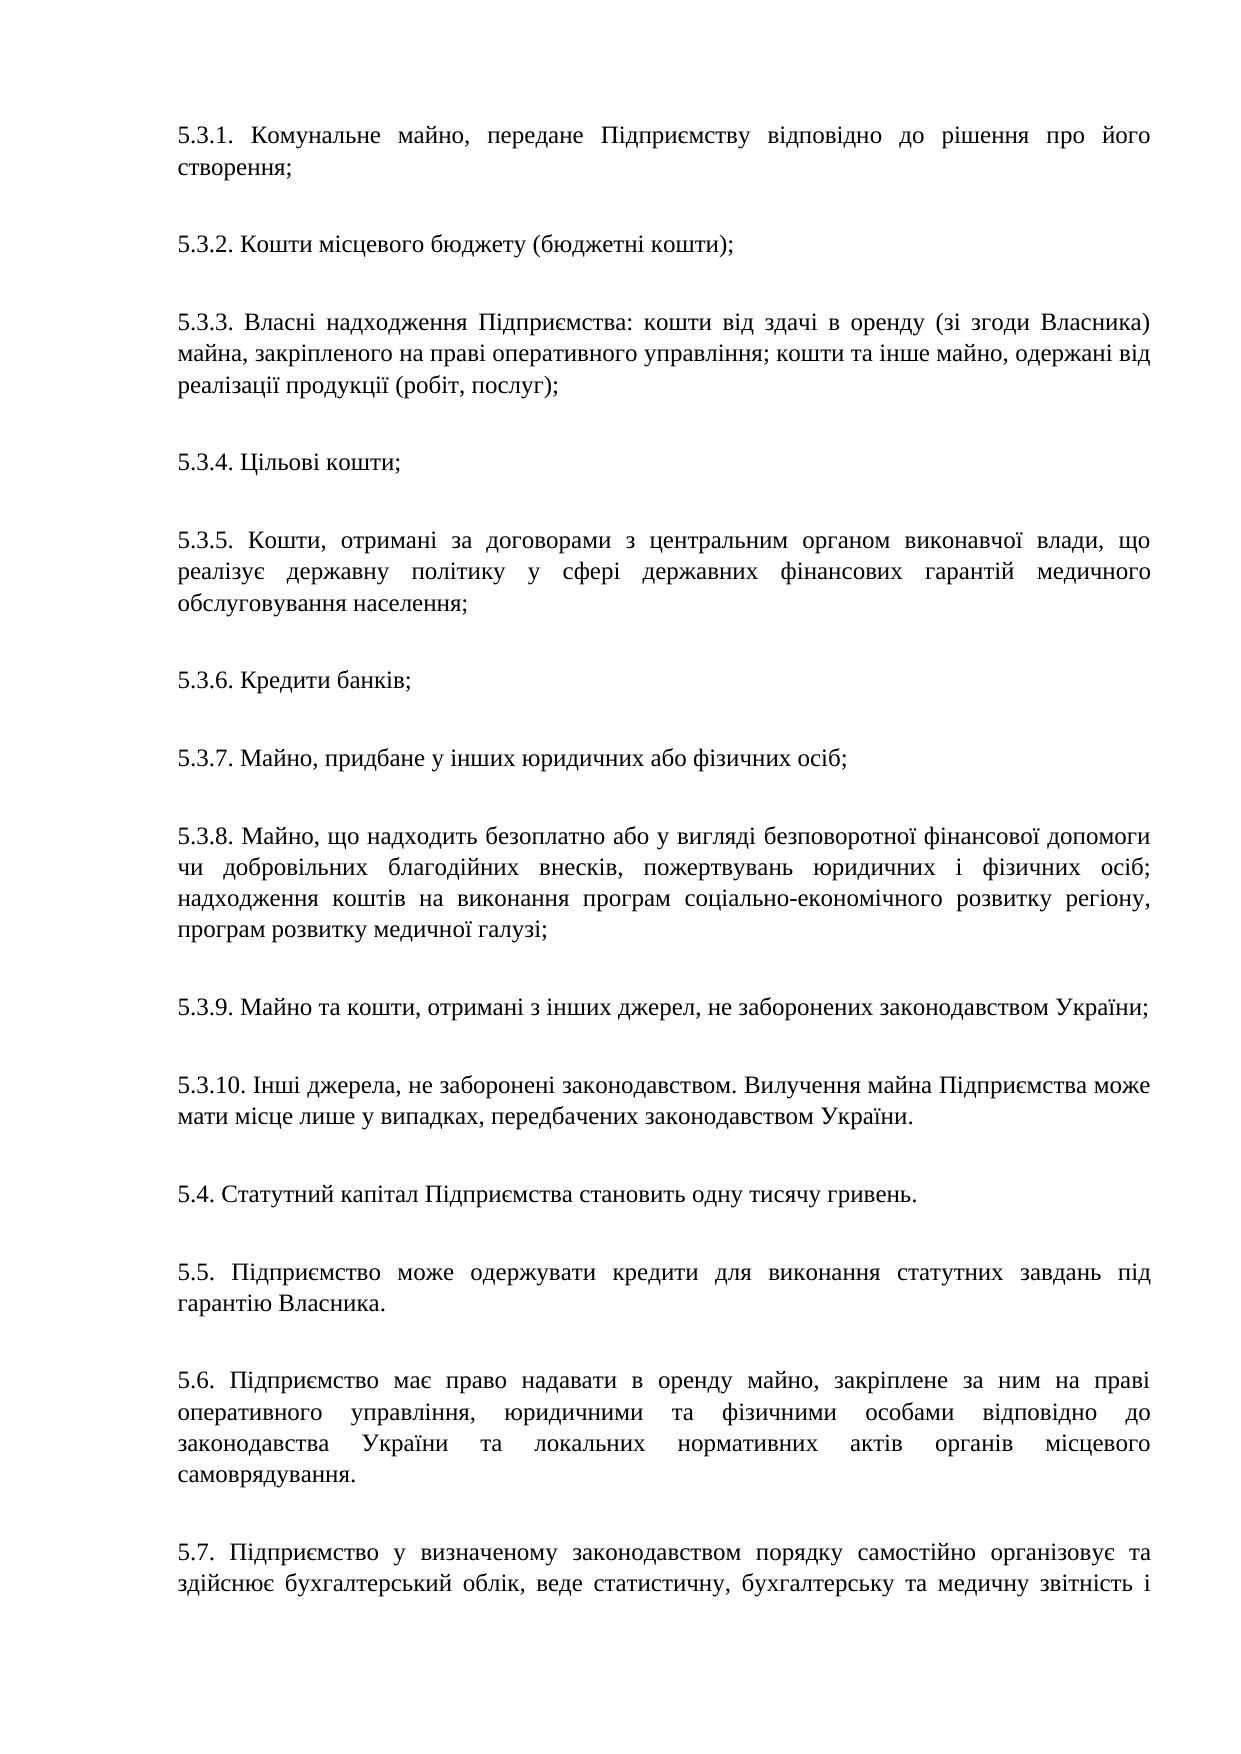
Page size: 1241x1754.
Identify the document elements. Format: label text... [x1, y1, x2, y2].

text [177, 1534, 1152, 1597]
text 5.4. Статутний капітал Підприємства становить одну тисячу гривень. [177, 1176, 1152, 1208]
text 5.6. Підприємство має право надавати в оренду майно, закріплене за ним на праві оперативного управління, юридичними та фізичними особами відповідно до законодавства України та локальних нормативних актів органів місцевого самоврядування. [177, 1363, 1152, 1488]
text 5.3.2. Кошти місцевого бюджету (бюджетні кошти); [177, 227, 1152, 258]
text 5.3.10. Інші джерела, не заборонені законодавством. Вилучення майна Підприємства може мати місце лише у випадках, передбачених законодавством України. [177, 1067, 1152, 1130]
text 5.3.8. Майно, що надходить безоплатно або у вигляді безповоротної фінансової допомоги чи добровільних благодійних внесків, пожертвувань юридичних і фізичних осіб; надходження коштів на виконання програм соціально-економічного розвитку регіону, програм розвитку медичної галузі; [177, 818, 1152, 943]
text 5.3.3. Власні надходження Підприємства: кошти від здачі в оренду (зі згоди Власника) майна, закріпленого на праві оперативного управління; кошти та інше майно, одержані від реалізації продукції (робіт, послуг); [177, 305, 1152, 398]
text 5.3.7. Майно, придбане у інших юридичних або фізичних осіб; [177, 741, 1152, 772]
text 5.3.4. Цільові кошти; [177, 445, 1152, 476]
text 5.3.6. Кредити банків; [177, 663, 1152, 694]
text 5.5. Підприємство може одержувати кредити для виконання статутних завдань під гарантію Власника. [177, 1254, 1152, 1317]
text 5.3.9. Майно та кошти, отримані з інших джерел, не заборонених законодавством України; [177, 990, 1152, 1021]
text 5.3.5. Кошти, отримані за договорами з центральним органом виконавчої влади, що реалізує державну політику у сфері державних фінансових гарантій медичного обслуговування населення; [177, 523, 1152, 616]
text 5.3.1. Комунальне майно, передане Підприємству відповідно до рішення про його створення; [177, 118, 1152, 181]
